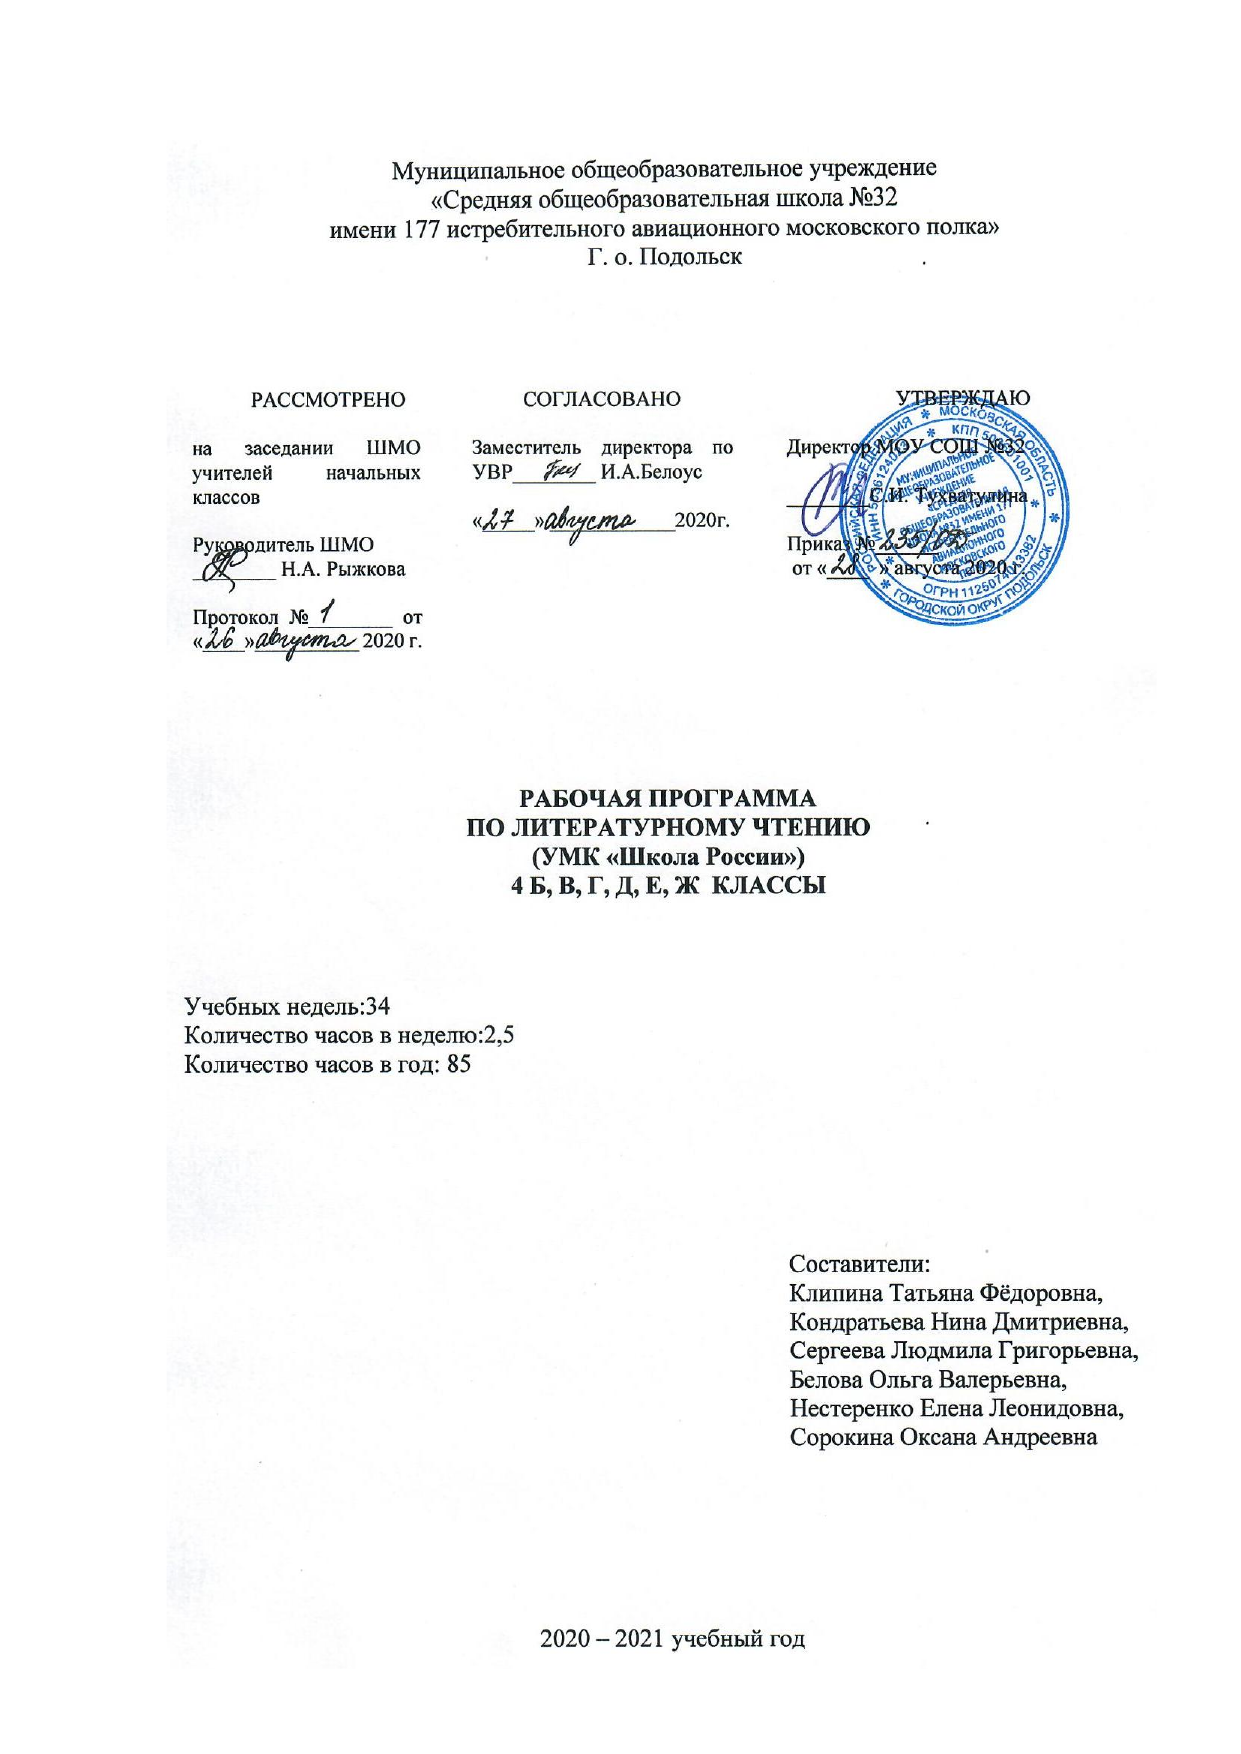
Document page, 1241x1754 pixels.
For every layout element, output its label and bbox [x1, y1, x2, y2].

picture [166, 140, 1157, 1669]
